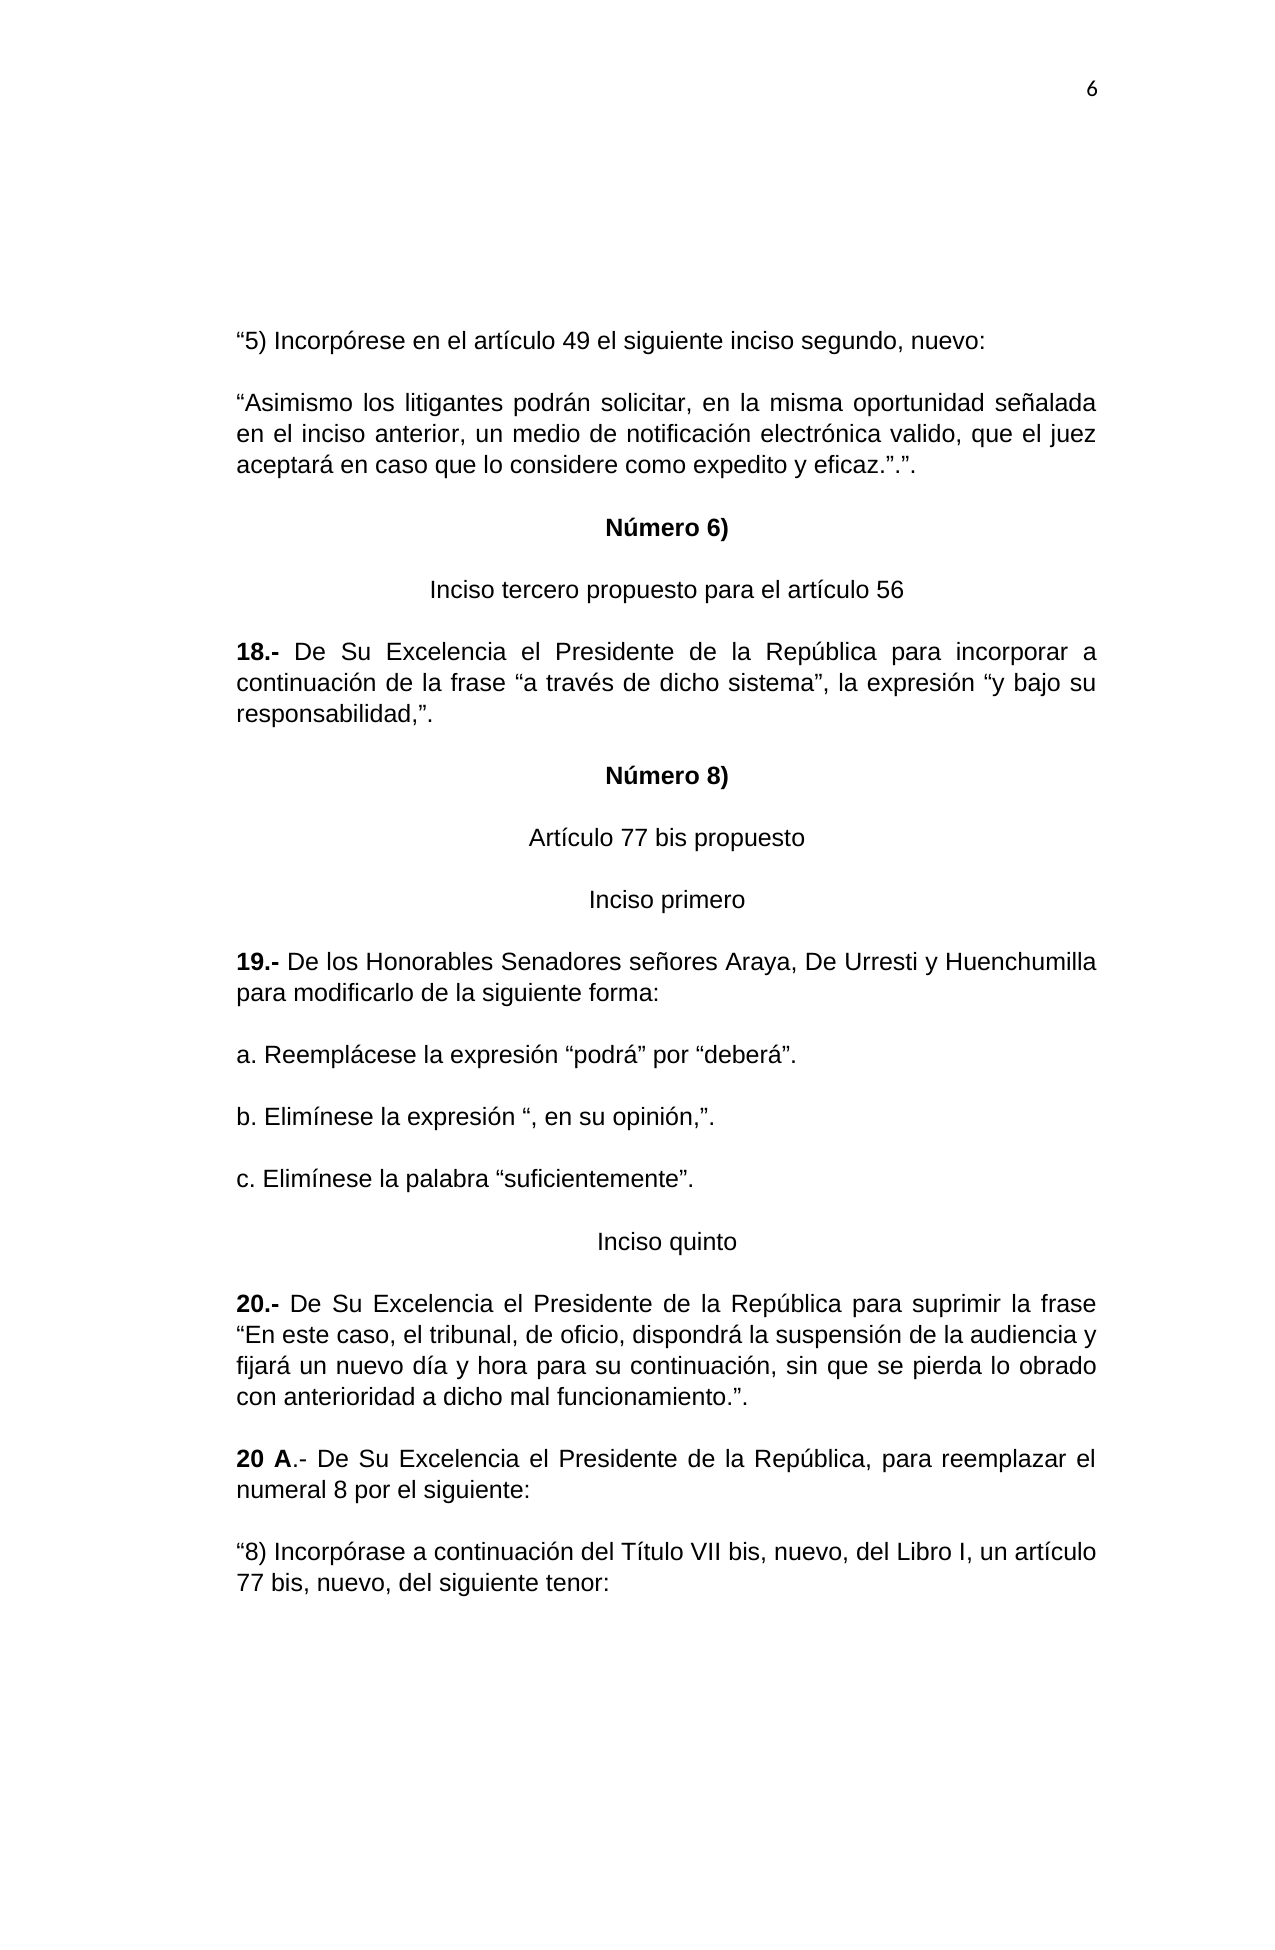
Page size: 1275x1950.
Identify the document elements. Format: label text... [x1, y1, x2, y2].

text Artículo 77 bis propuesto [236, 823, 1098, 852]
text 18.- De Su Excelencia el Presidente de la República para incorporar a continuación de la frase “a través de dicho sistema”, la expresión “y bajo su responsabilidad,”. [236, 637, 1098, 728]
text a. Reemplácese la expresión “podrá” por “deberá”. [236, 1040, 1098, 1069]
text 20.- De Su Excelencia el Presidente de la República para suprimir la frase “En este caso, el tribunal, de oficio, dispondrá la suspensión de la audiencia y fijará un nuevo día y hora para su continuación, sin que se pierda lo obrado con anterioridad a dicho mal funcionamiento.”. [236, 1289, 1098, 1411]
text c. Elimínese la palabra “suficientemente”. [236, 1164, 1098, 1193]
text “5) Incorpórese en el artículo 49 el siguiente inciso segundo, nuevo: [236, 326, 1098, 355]
text Número 6) [236, 513, 1098, 541]
text 19.- De los Honorables Senadores señores Araya, De Urresti y Huenchumilla para modificarlo de la siguiente forma: [236, 947, 1098, 1007]
text 20 A.- De Su Excelencia el Presidente de la República, para reemplazar el numeral 8 por el siguiente: [236, 1444, 1098, 1504]
text b. Elimínese la expresión “, en su opinión,”. [236, 1102, 1098, 1131]
text Número 8) [236, 761, 1098, 790]
text Inciso tercero propuesto para el artículo 56 [236, 575, 1098, 603]
text Inciso quinto [236, 1227, 1098, 1255]
text “8) Incorpórase a continuación del Título VII bis, nuevo, del Libro I, un artículo 77 bis, nuevo, del siguiente tenor: [236, 1537, 1098, 1597]
text “Asimismo los litigantes podrán solicitar, en la misma oportunidad señalada en el inciso anterior, un medio de notificación electrónica valido, que el juez aceptará en caso que lo considere como expedito y eficaz.”.”. [236, 388, 1098, 479]
text Inciso primero [236, 885, 1098, 914]
